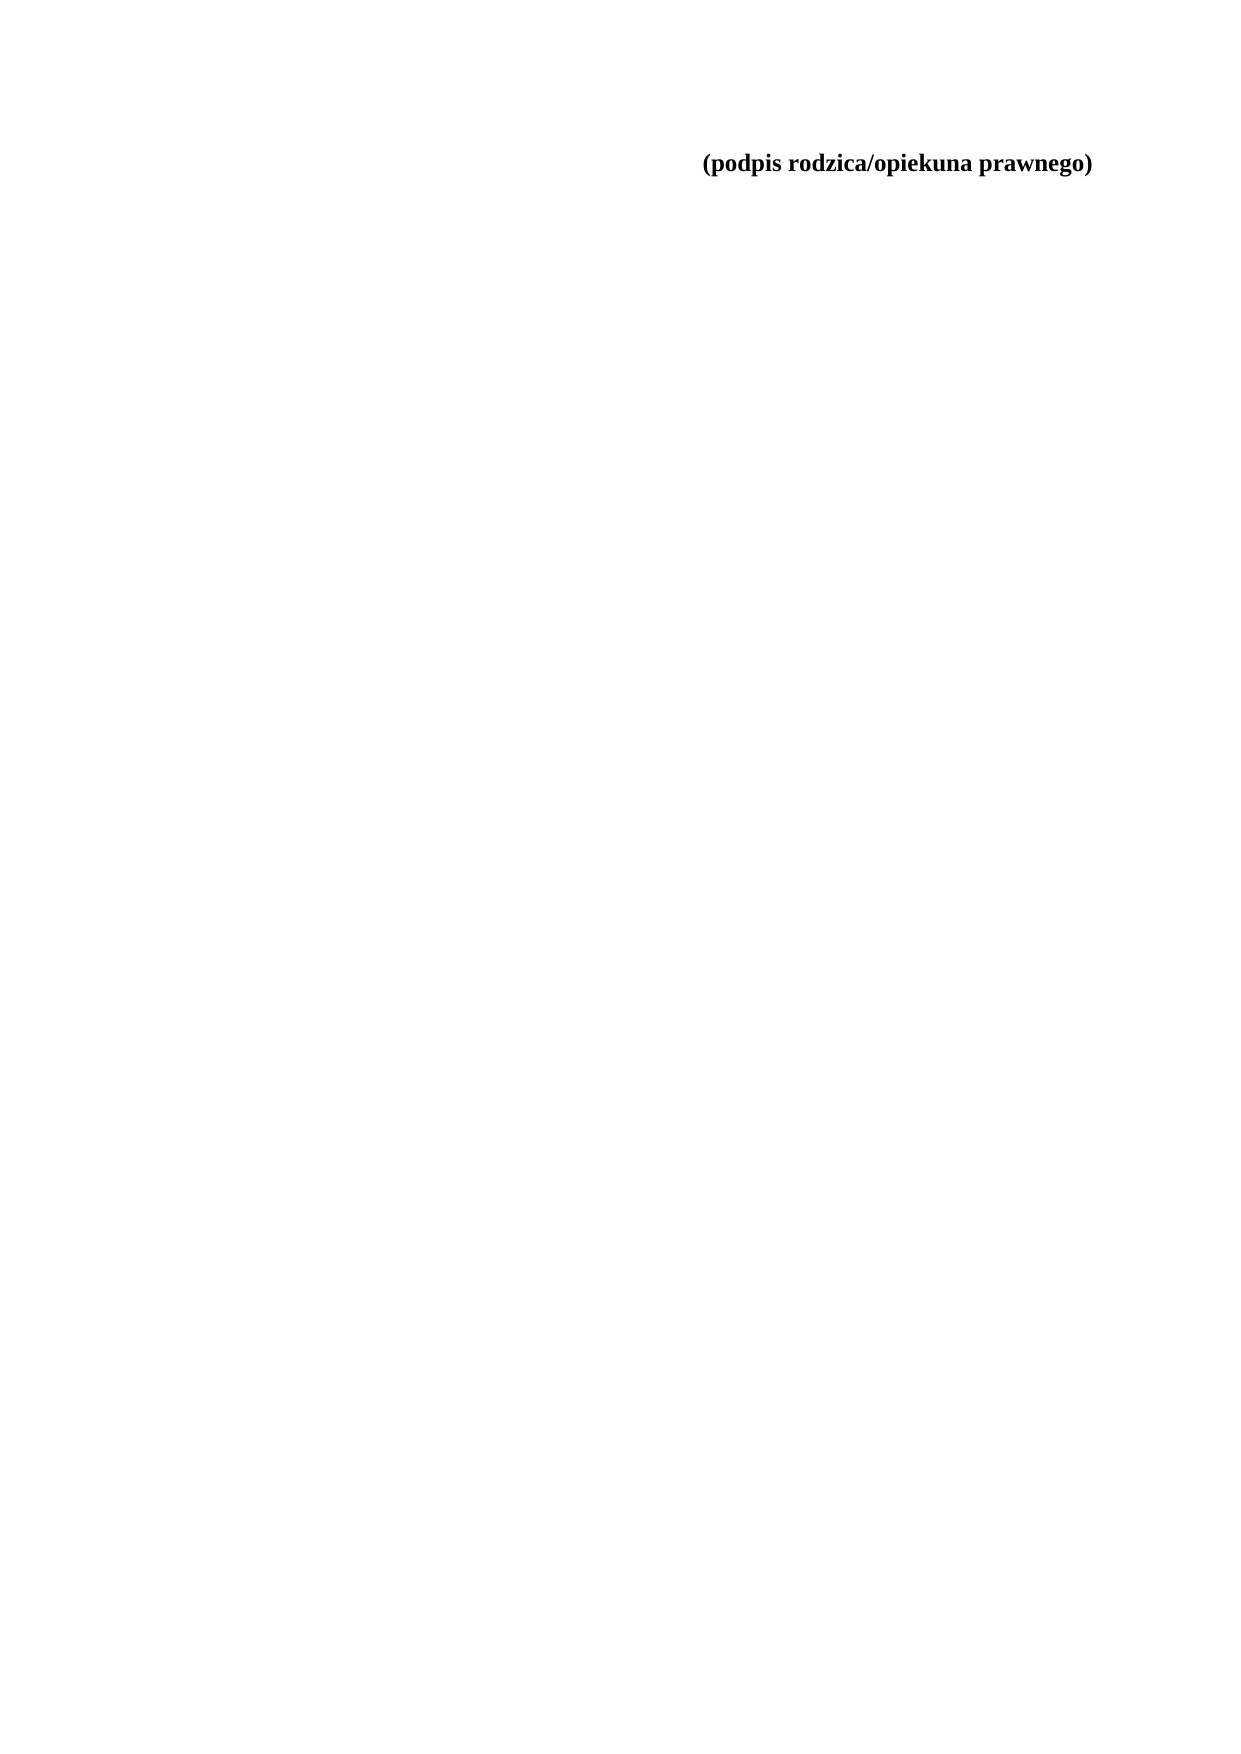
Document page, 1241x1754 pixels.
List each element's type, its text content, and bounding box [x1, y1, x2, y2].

text (podpis rodzica/opiekuna prawnego) [148, 148, 1093, 176]
